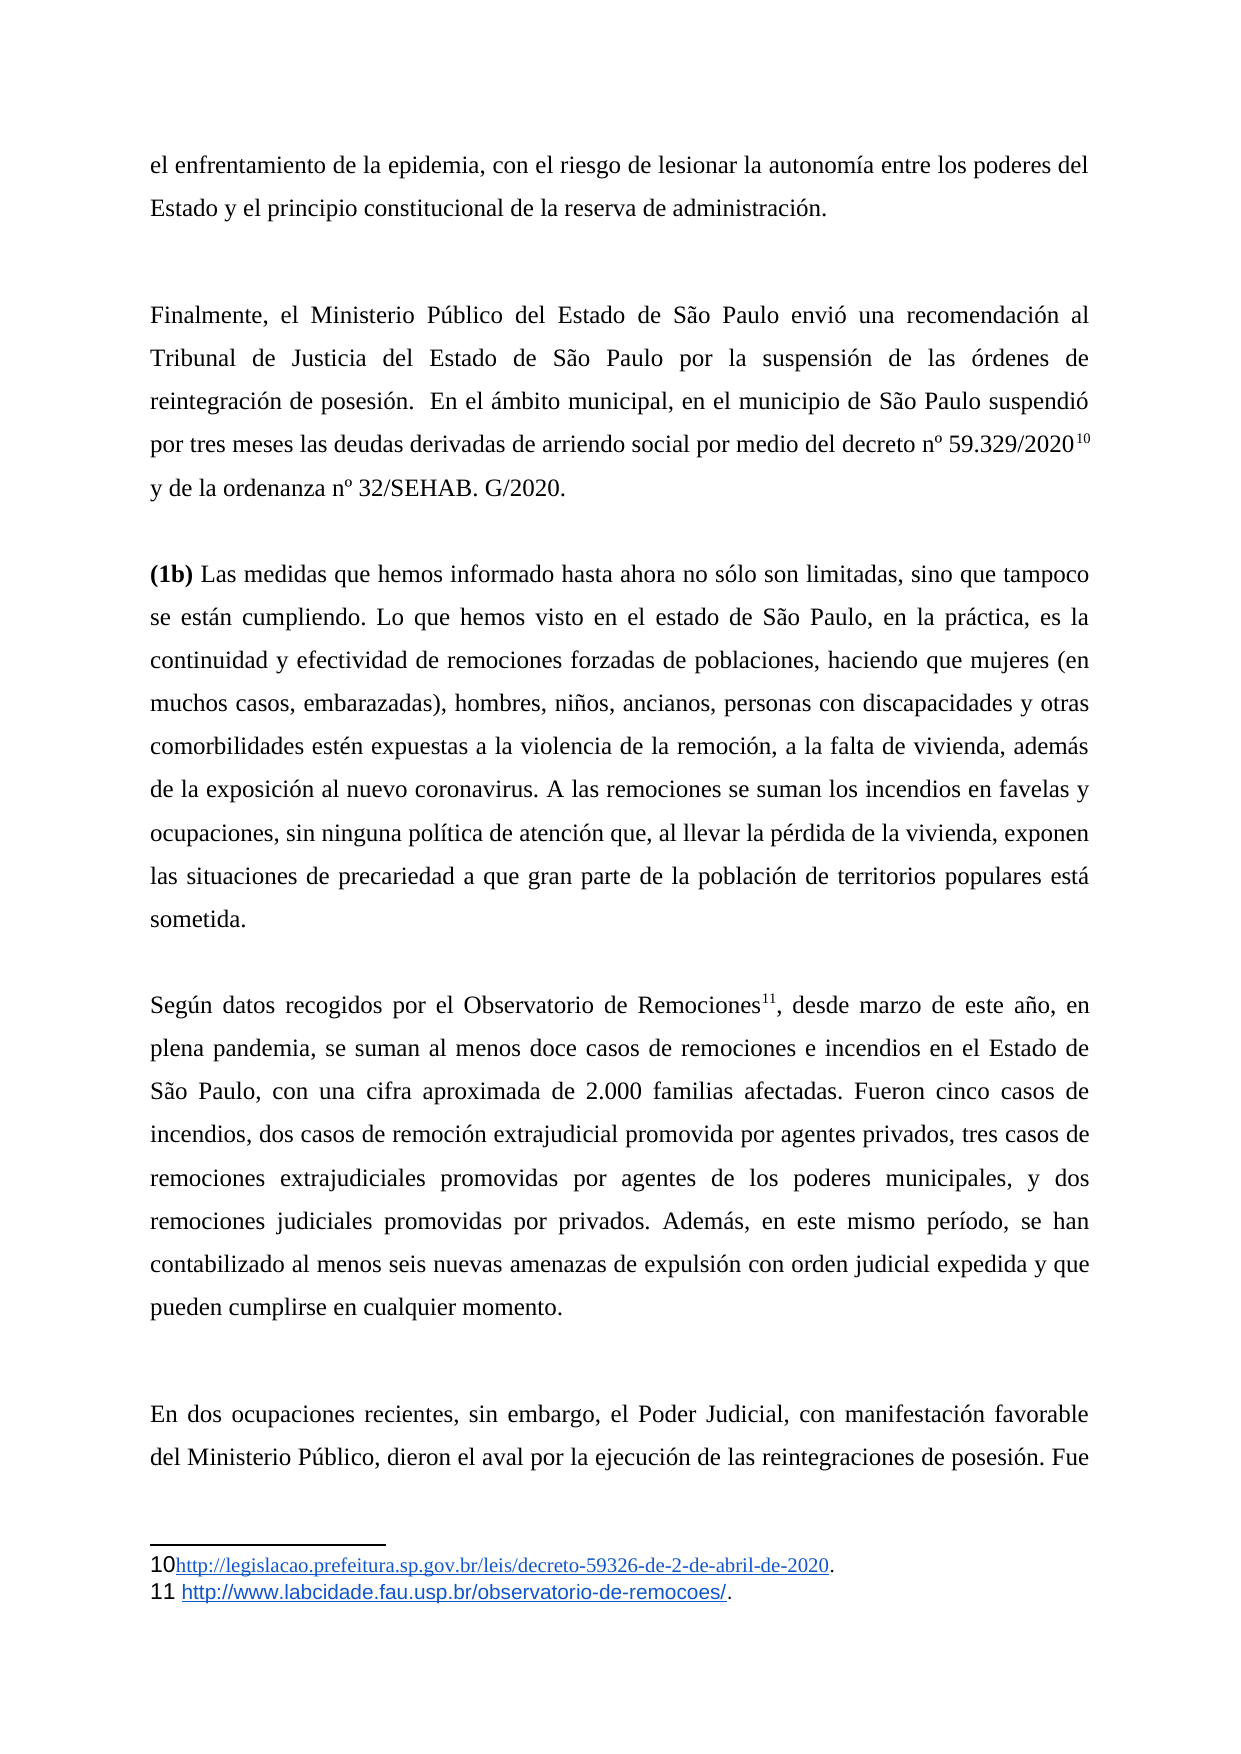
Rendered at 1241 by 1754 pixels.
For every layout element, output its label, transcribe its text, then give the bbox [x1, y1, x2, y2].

text Según datos recogidos por el Observatorio de Remociones, desde marzo de este año, en plena pandemia, se suman al menos doce casos de remociones e incendios en el Estado de São Paulo, con una cifra aproximada de 2.000 familias afectadas. Fueron cinco casos de incendios, dos casos de remoción extrajudicial promovida por agentes privados, tres casos de remociones extrajudiciales promovidas por agentes de los poderes municipales, y dos remociones judiciales promovidas por privados. Además, en este mismo período, se han contabilizado al menos seis nuevas amenazas de expulsión con orden judicial expedida y que pueden cumplirse en cualquier momento. [150, 990, 1090, 1321]
text Finalmente, el Ministerio Público del Estado de São Paulo envió una recomendación al Tribunal de Justicia del Estado de São Paulo por la suspensión de las órdenes de reintegración de posesión. En el ámbito municipal, en el municipio de São Paulo suspendió por tres meses las deudas derivadas de arriendo social por medio del decreto nº 59.329/2020 y de la ordenanza nº 32/SEHAB. G/2020. [150, 300, 1090, 501]
text (1b) Las medidas que hemos informado hasta ahora no sólo son limitadas, sino que tampoco se están cumpliendo. Lo que hemos visto en el estado de São Paulo, en la práctica, es la continuidad y efectividad de remociones forzadas de poblaciones, haciendo que mujeres (en muchos casos, embarazadas), hombres, niños, ancianos, personas con discapacidades y otras comorbilidades estén expuestas a la violencia de la remoción, a la falta de vivienda, además de la exposición al nuevo coronavirus. A las remociones se suman los incendios en favelas y ocupaciones, sin ninguna política de atención que, al llevar la pérdida de la vivienda, exponen las situaciones de precariedad a que gran parte de la población de territorios populares está sometida. [150, 559, 1090, 933]
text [150, 1399, 1090, 1471]
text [150, 179, 1090, 222]
